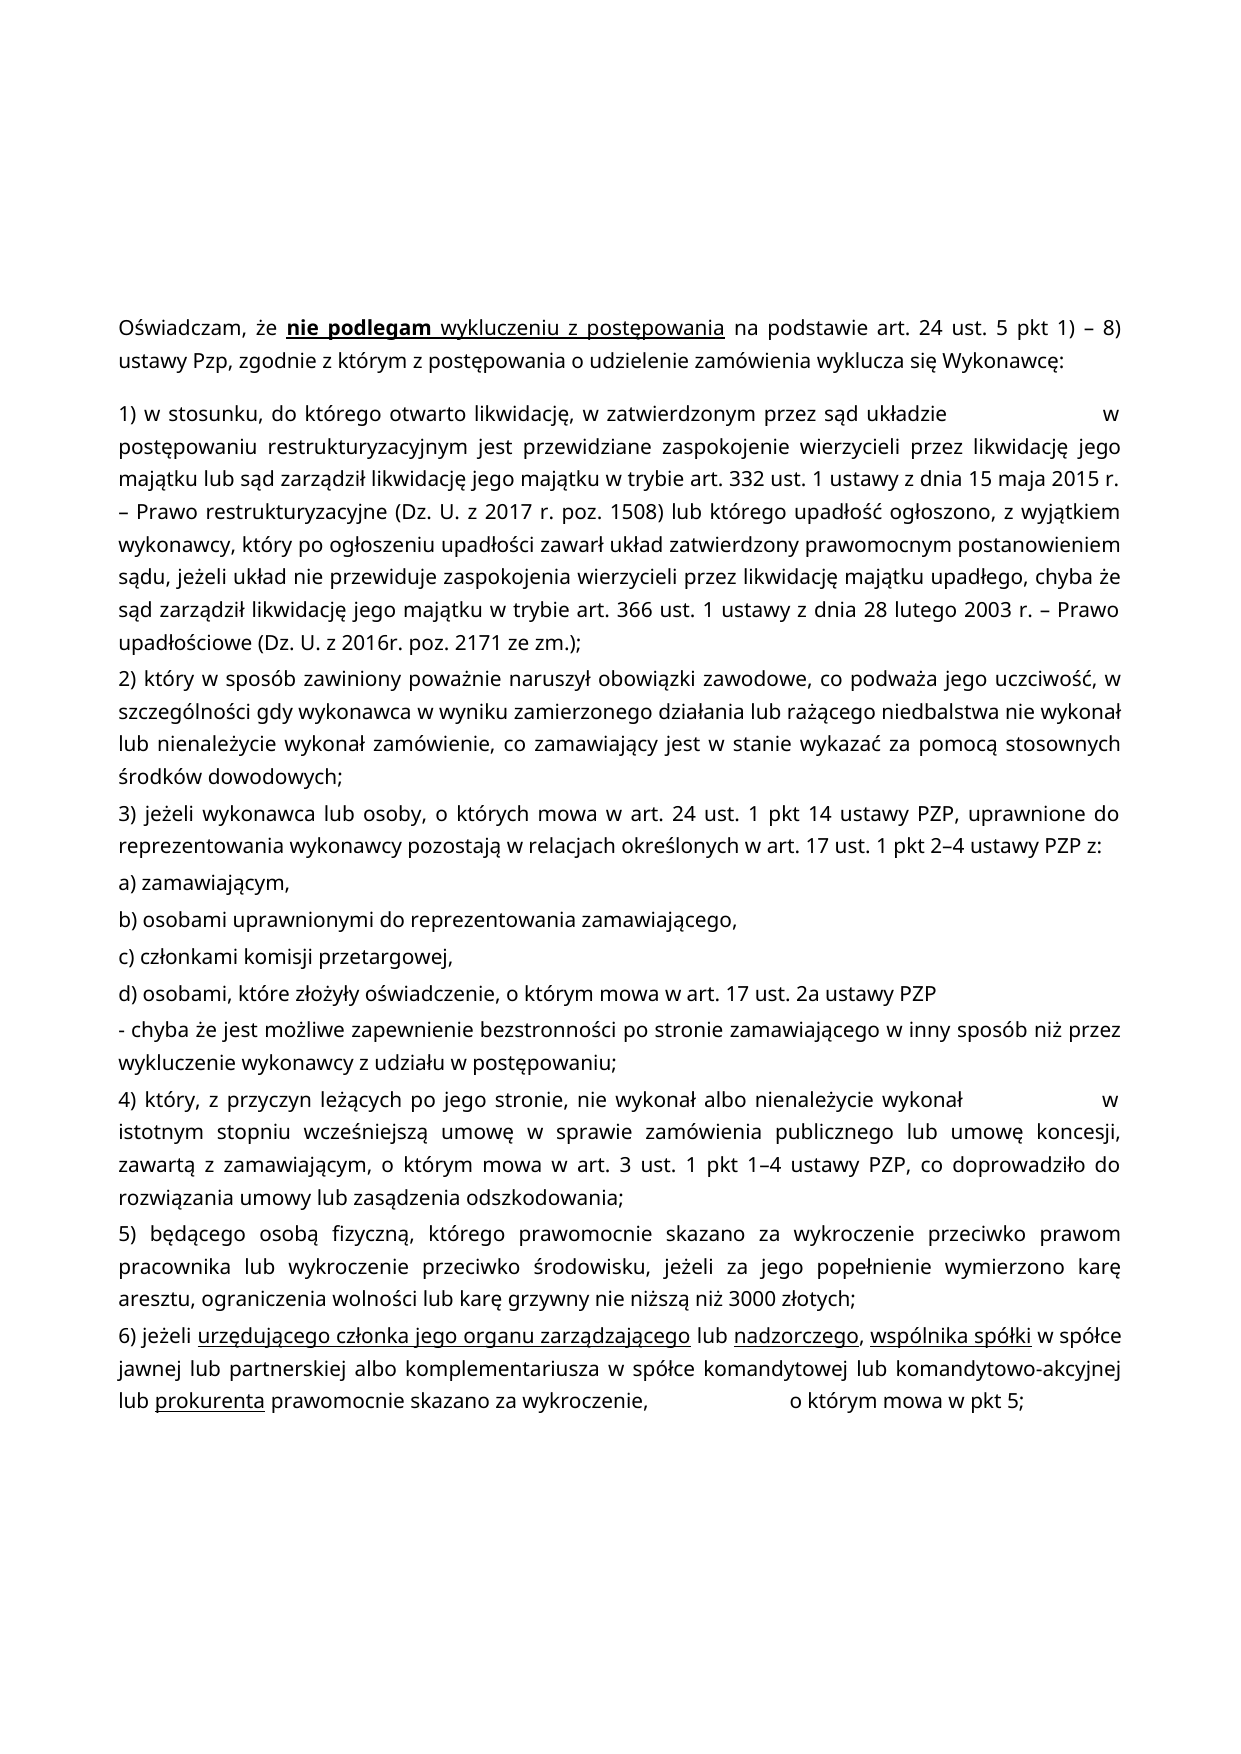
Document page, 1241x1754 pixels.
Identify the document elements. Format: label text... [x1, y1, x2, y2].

text d) osobami, które złożyły oświadczenie, o którym mowa w art. 17 ust. 2a ustawy PZP [118, 979, 1122, 1007]
text 6) jeżeli urzędującego członka jego organu zarządzającego lub nadzorczego, wspólnika spółki w spółce jawnej lub partnerskiej albo komplementariusza w spółce komandytowej lub komandytowo-akcyjnej lub prokurenta prawomocnie skazano za wykroczenie, o którym mowa w pkt 5; [118, 1321, 1122, 1415]
text a) zamawiającym, [118, 868, 1122, 897]
text Oświadczam, że nie podlegam wykluczeniu z postępowania na podstawie art. 24 ust. 5 pkt 1) – 8) ustawy Pzp, zgodnie z którym z postępowania o udzielenie zamówienia wyklucza się Wykonawcę: [118, 313, 1122, 374]
text 3) jeżeli wykonawca lub osoby, o których mowa w art. 24 ust. 1 pkt 14 ustawy PZP, uprawnione do reprezentowania wykonawcy pozostają w relacjach określonych w art. 17 ust. 1 pkt 2–4 ustawy PZP z: [118, 799, 1122, 860]
text 5) będącego osobą fizyczną, którego prawomocnie skazano za wykroczenie przeciwko prawom pracownika lub wykroczenie przeciwko środowisku, jeżeli za jego popełnienie wymierzono karę aresztu, ograniczenia wolności lub karę grzywny nie niższą niż 3000 złotych; [118, 1219, 1122, 1313]
text 1) w stosunku, do którego otwarto likwidację, w zatwierdzonym przez sąd układzie w postępowaniu restrukturyzacyjnym jest przewidziane zaspokojenie wierzycieli przez likwidację jego majątku lub sąd zarządził likwidację jego majątku w trybie art. 332 ust. 1 ustawy z dnia 15 maja 2015 r. – Prawo restrukturyzacyjne (Dz. U. z 2017 r. poz. 1508) lub którego upadłość ogłoszono, z wyjątkiem wykonawcy, który po ogłoszeniu upadłości zawarł układ zatwierdzony prawomocnym postanowieniem sądu, jeżeli układ nie przewiduje zaspokojenia wierzycieli przez likwidację majątku upadłego, chyba że sąd zarządził likwidację jego majątku w trybie art. 366 ust. 1 ustawy z dnia 28 lutego 2003 r. – Prawo upadłościowe (Dz. U. z 2016r. poz. 2171 ze zm.); [118, 399, 1122, 656]
text c) członkami komisji przetargowej, [118, 942, 1122, 970]
text b) osobami uprawnionymi do reprezentowania zamawiającego, [118, 905, 1122, 933]
text 4) który, z przyczyn leżących po jego stronie, nie wykonał albo nienależycie wykonał w istotnym stopniu wcześniejszą umowę w sprawie zamówienia publicznego lub umowę koncesji, zawartą z zamawiającym, o którym mowa w art. 3 ust. 1 pkt 1–4 ustawy PZP, co doprowadziło do rozwiązania umowy lub zasądzenia odszkodowania; [118, 1085, 1122, 1211]
text - chyba że jest możliwe zapewnienie bezstronności po stronie zamawiającego w inny sposób niż przez wykluczenie wykonawcy z udziału w postępowaniu; [118, 1015, 1122, 1076]
text 2) który w sposób zawiniony poważnie naruszył obowiązki zawodowe, co podważa jego uczciwość, w szczególności gdy wykonawca w wyniku zamierzonego działania lub rażącego niedbalstwa nie wykonał lub nienależycie wykonał zamówienie, co zamawiający jest w stanie wykazać za pomocą stosownych środków dowodowych; [118, 664, 1122, 791]
